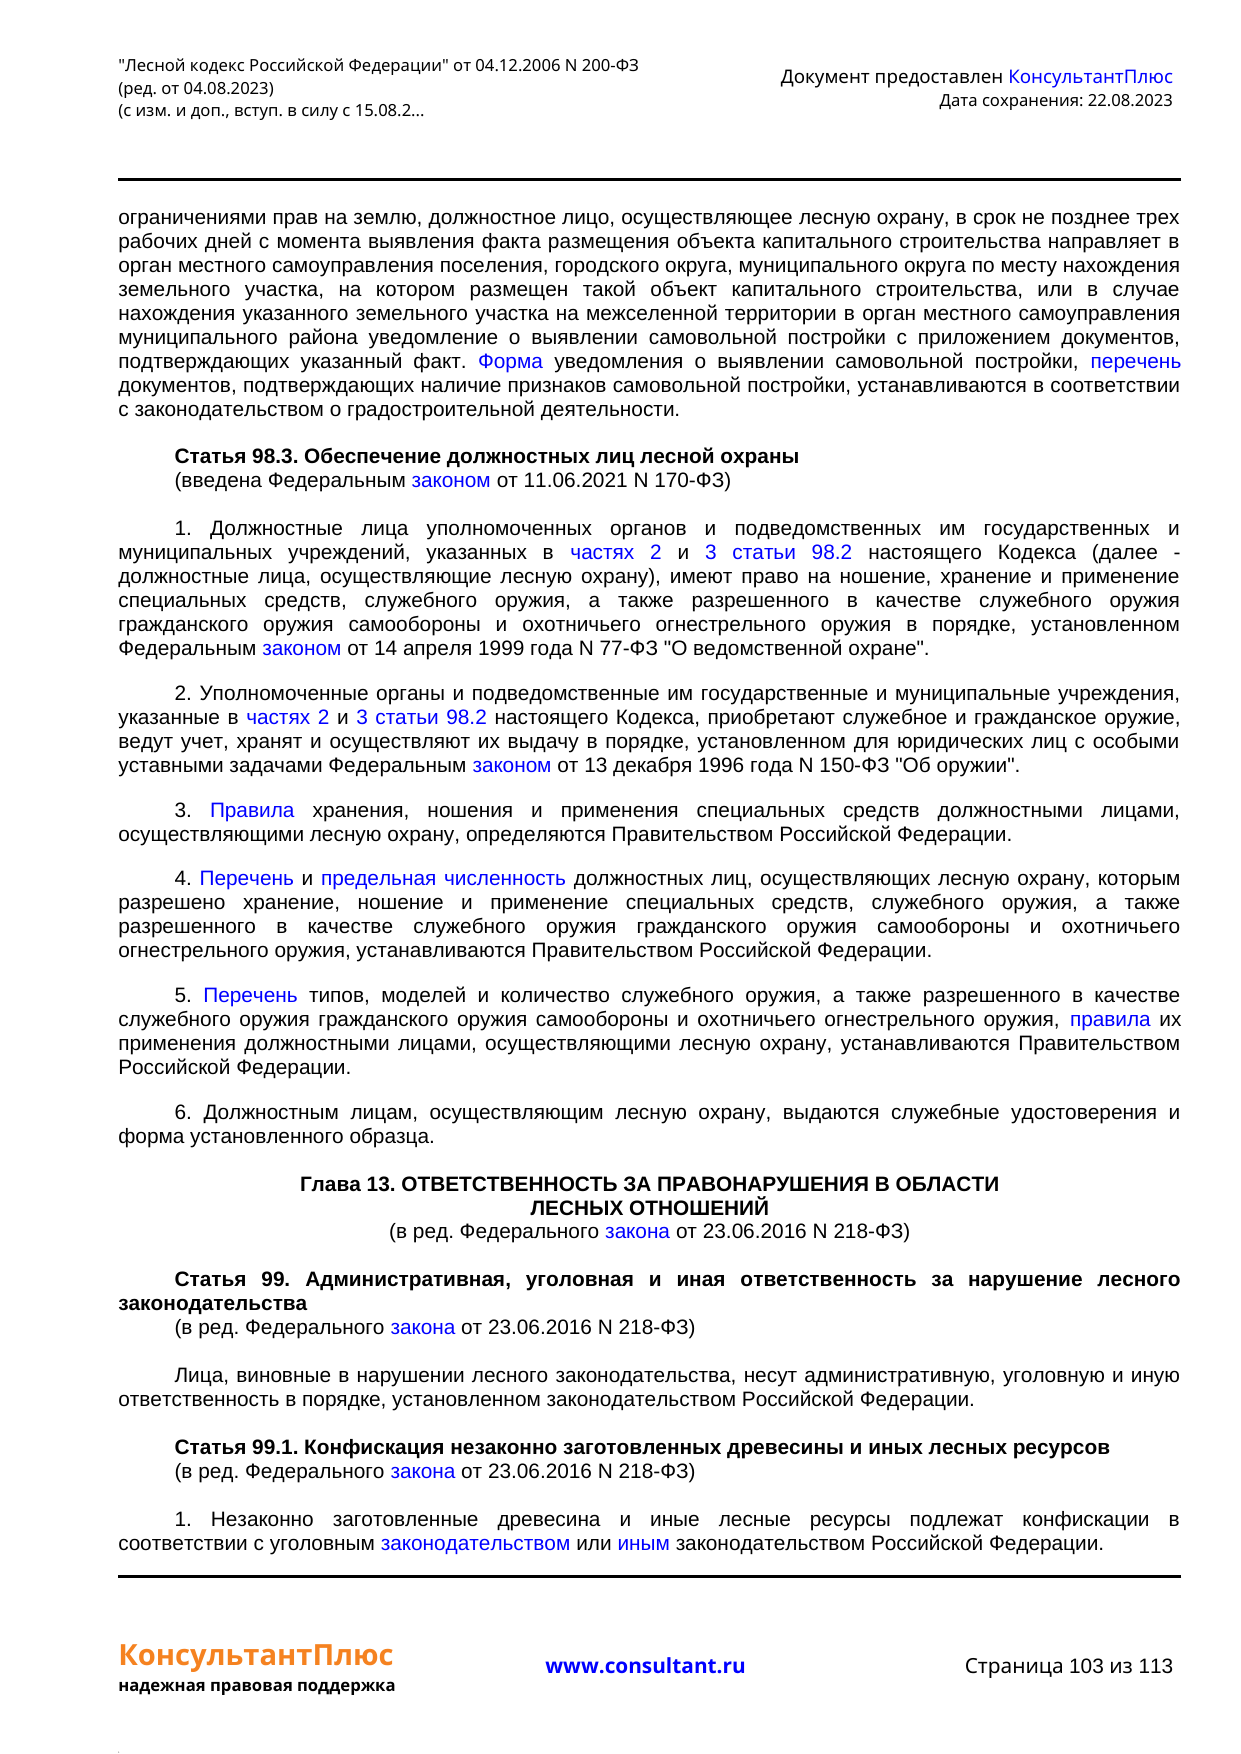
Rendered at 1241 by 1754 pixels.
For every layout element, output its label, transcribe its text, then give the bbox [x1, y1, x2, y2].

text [118, 205, 1181, 420]
text (в ред. Федерального закона от 23.06.2016 N 218-ФЗ) [118, 1315, 1181, 1339]
title Глава 13. ОТВЕТСТВЕННОСТЬ ЗА ПРАВОНАРУШЕНИЯ В ОБЛАСТИ [118, 1171, 1181, 1195]
text (в ред. Федерального закона от 23.06.2016 N 218-ФЗ) [118, 1219, 1181, 1243]
text (введена Федеральным законом от 11.06.2021 N 170-ФЗ) [118, 468, 1181, 492]
text 2. Уполномоченные органы и подведомственные им государственные и муниципальные учреждения, указанные в частях 2 и 3 статьи 98.2 настоящего Кодекса, приобретают служебное и гражданское оружие, ведут учет, хранят и осуществляют их выдачу в порядке, установленном для юридических лиц с особыми уставными задачами Федеральным законом от 13 декабря 1996 года N 150-ФЗ "Об оружии". [118, 681, 1181, 777]
text 1. Незаконно заготовленные древесина и иные лесные ресурсы подлежат конфискации в соответствии с уголовным законодательством или иным законодательством Российской Федерации. [118, 1507, 1181, 1555]
text Лица, виновные в нарушении лесного законодательства, несут административную, уголовную и иную ответственность в порядке, установленном законодательством Российской Федерации. [118, 1363, 1181, 1411]
text 5. Перечень типов, моделей и количество служебного оружия, а также разрешенного в качестве служебного оружия гражданского оружия самообороны и охотничьего огнестрельного оружия, правила их применения должностными лицами, осуществляющими лесную охрану, устанавливаются Правительством Российской Федерации. [118, 983, 1181, 1079]
text 4. Перечень и предельная численность должностных лиц, осуществляющих лесную охрану, которым разрешено хранение, ношение и применение специальных средств, служебного оружия, а также разрешенного в качестве служебного оружия гражданского оружия самообороны и охотничьего огнестрельного оружия, устанавливаются Правительством Российской Федерации. [118, 866, 1181, 962]
title Статья 99.1. Конфискация незаконно заготовленных древесины и иных лесных ресурсов [118, 1435, 1181, 1459]
text 6. Должностным лицам, осуществляющим лесную охрану, выдаются служебные удостоверения и форма установленного образца. [118, 1099, 1181, 1147]
title Статья 99. Административная, уголовная и иная ответственность за нарушение лесного законодательства [118, 1267, 1181, 1315]
text 3. Правила хранения, ношения и применения специальных средств должностными лицами, осуществляющими лесную охрану, определяются Правительством Российской Федерации. [118, 797, 1181, 845]
text (в ред. Федерального закона от 23.06.2016 N 218-ФЗ) [118, 1459, 1181, 1483]
text 1. Должностные лица уполномоченных органов и подведомственных им государственных и муниципальных учреждений, указанных в частях 2 и 3 статьи 98.2 настоящего Кодекса (далее - должностные лица, осуществляющие лесную охрану), имеют право на ношение, хранение и применение специальных средств, служебного оружия, а также разрешенного в качестве служебного оружия гражданского оружия самообороны и охотничьего огнестрельного оружия в порядке, установленном Федеральным законом от 14 апреля 1999 года N 77-ФЗ "О ведомственной охране". [118, 516, 1181, 660]
title ЛЕСНЫХ ОТНОШЕНИЙ [118, 1195, 1181, 1219]
title Статья 98.3. Обеспечение должностных лиц лесной охраны [118, 444, 1181, 468]
